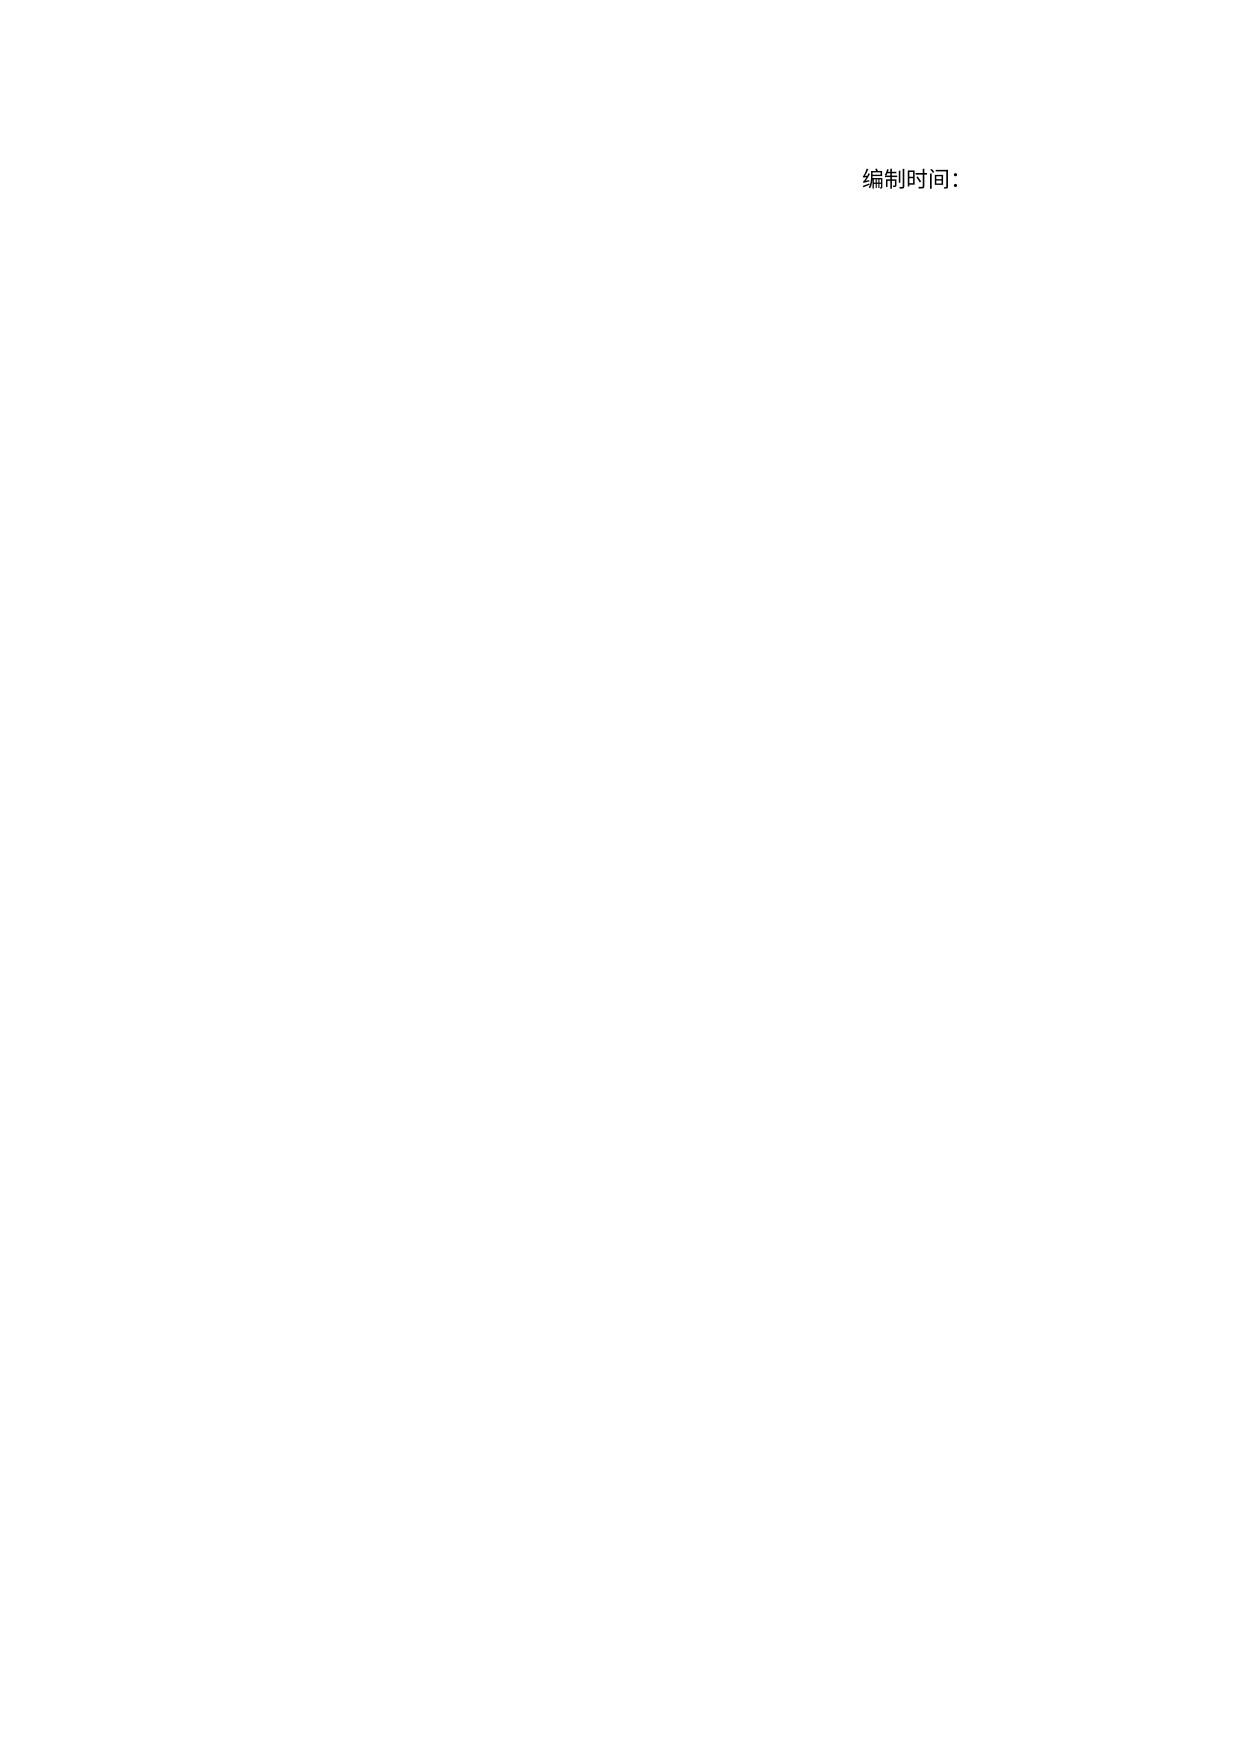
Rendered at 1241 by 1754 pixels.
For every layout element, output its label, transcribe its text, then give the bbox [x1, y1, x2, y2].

text 编制时间： [787, 162, 1053, 194]
